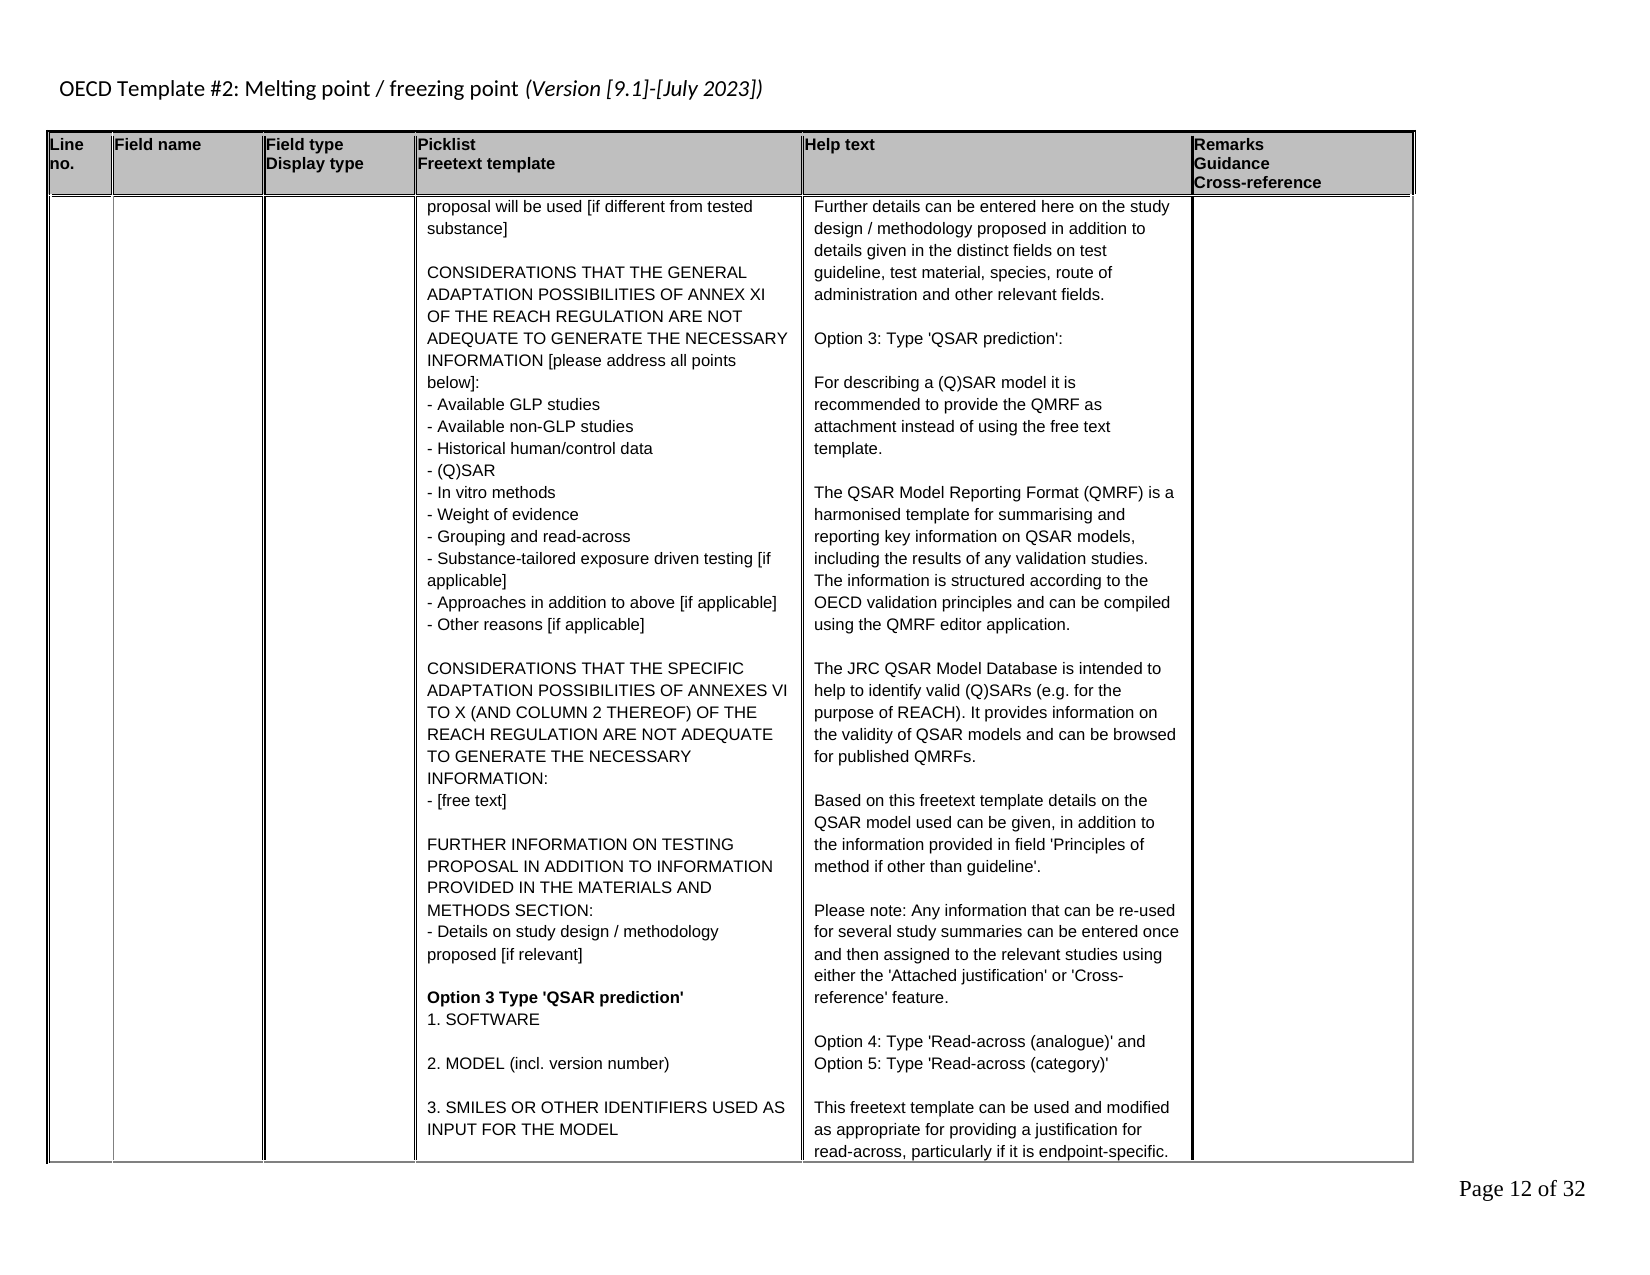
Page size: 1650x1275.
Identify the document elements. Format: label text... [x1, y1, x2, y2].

table_cell Justification for type of information [113, 194, 264, 1161]
table_header Remarks Guidance Cross-reference [1192, 133, 1412, 194]
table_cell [803, 197, 1192, 1161]
table_cell Text template Display: Basic [264, 197, 416, 1161]
table_header Line no. [50, 133, 112, 194]
table_cell [1192, 194, 1414, 1161]
table_header Picklist Freetext template [416, 133, 803, 194]
table_header Field name [113, 132, 264, 194]
table_header Help text [803, 133, 1192, 194]
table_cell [416, 197, 803, 1161]
table_header Field type Display type [264, 133, 416, 194]
table_cell [48, 194, 112, 1161]
